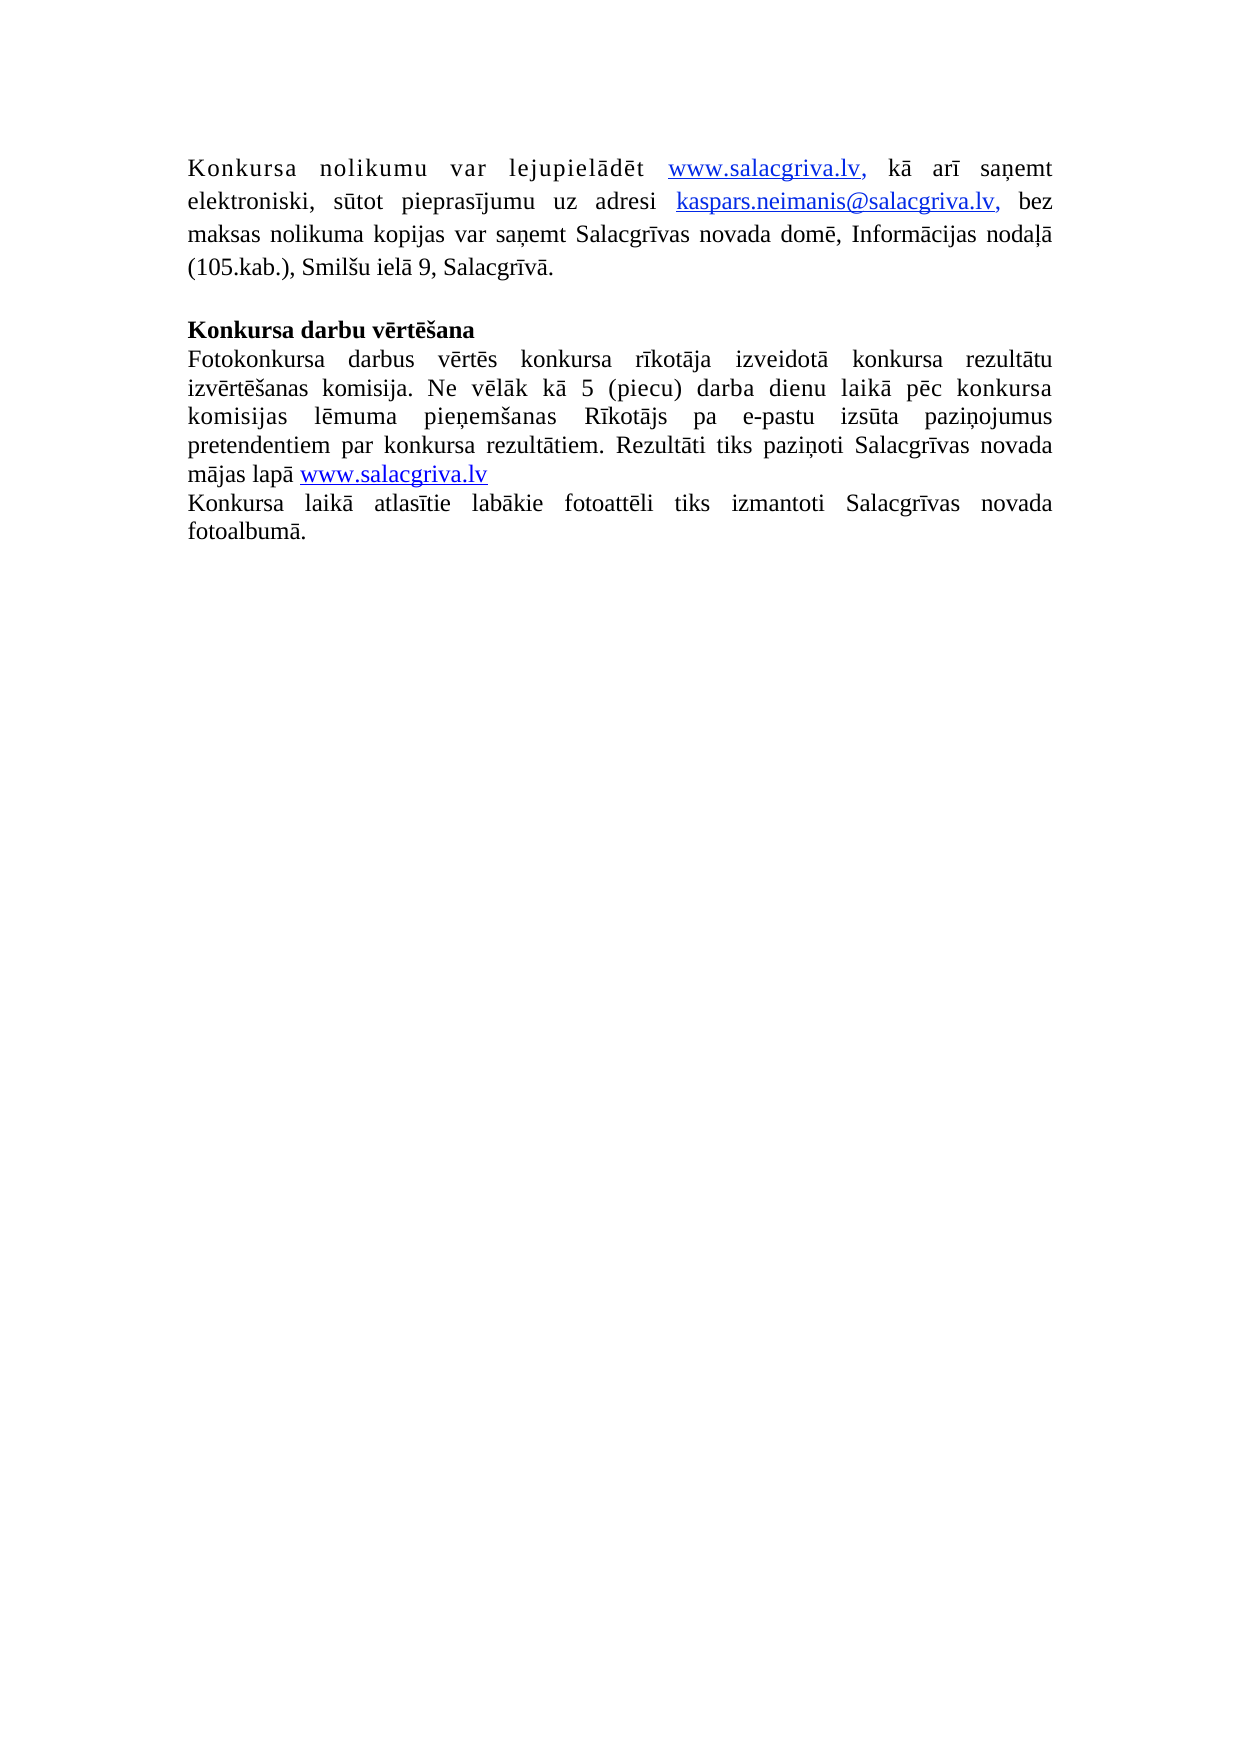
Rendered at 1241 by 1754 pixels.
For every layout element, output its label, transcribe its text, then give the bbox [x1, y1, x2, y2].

text Konkursa laikā atlasītie labākie fotoattēli tiks izmantoti Salacgrīvas novada fotoalbumā. [187, 488, 1053, 545]
text Konkursa nolikumu var lejupielādēt www.salacgriva.lv, kā arī saņemt elektroniski, sūtot pieprasījumu uz adresi kaspars.neimanis@salacgriva.lv, bez maksas nolikuma kopijas var saņemt Salacgrīvas novada domē, Informācijas nodaļā (105.kab.), Smilšu ielā 9, Salacgrīvā. [187, 150, 1053, 282]
text Fotokonkursa darbus vērtēs konkursa rīkotāja izveidotā konkursa rezultātu izvērtēšanas komisija. Ne vēlāk kā 5 (piecu) darba dienu laikā pēc konkursa komisijas lēmuma pieņemšanas Rīkotājs pa e-pastu izsūta paziņojumus pretendentiem par konkursa rezultātiem. Rezultāti tiks paziņoti Salacgrīvas novada mājas lapā www.salacgriva.lv [187, 344, 1053, 488]
text Konkursa darbu vērtēšana [187, 315, 1053, 344]
